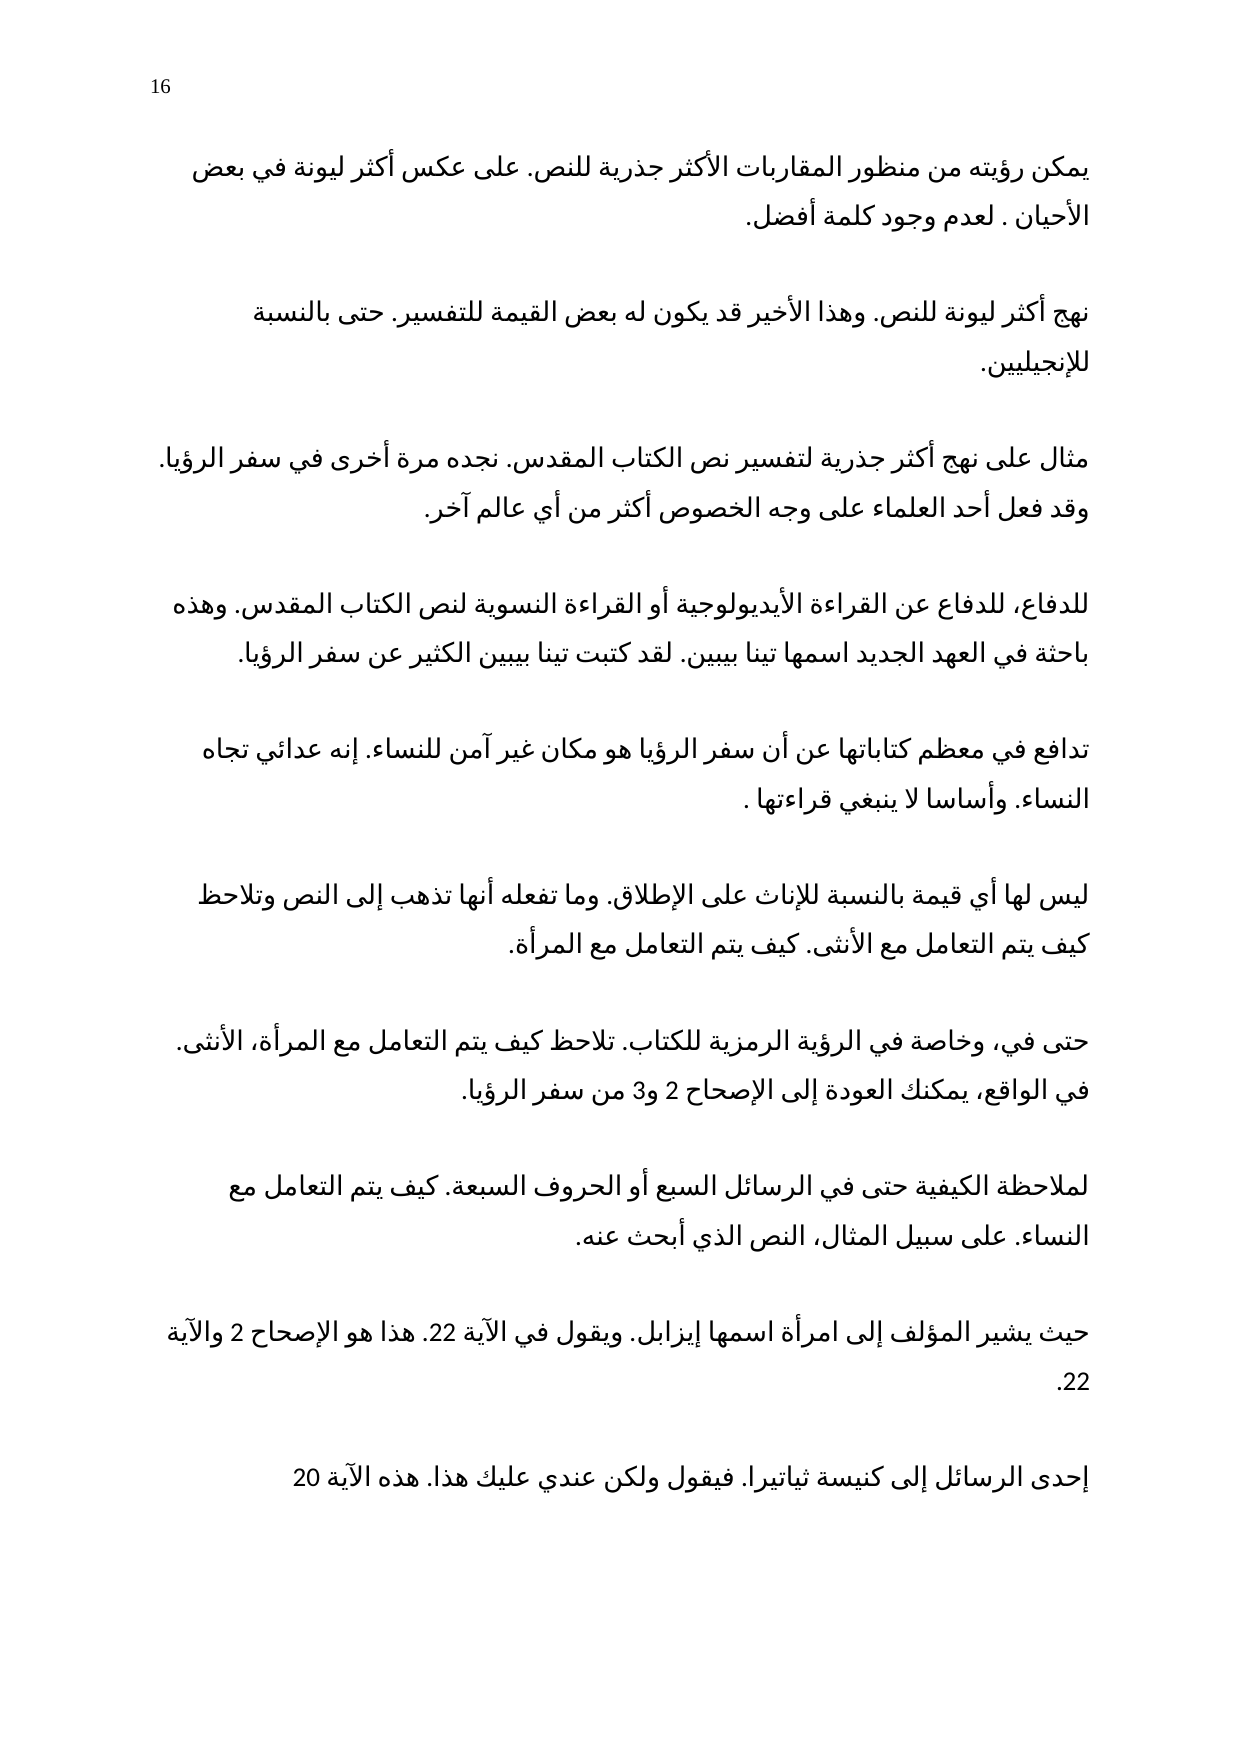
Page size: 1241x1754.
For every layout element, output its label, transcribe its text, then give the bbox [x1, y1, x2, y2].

text ليس لها أي قيمة بالنسبة للإناث على الإطلاق. وما تفعله أنها تذهب إلى النص وتلاحظ كيف يتم التعامل مع الأنثى. كيف يتم التعامل مع المرأة. [150, 878, 1090, 961]
text تدافع في معظم كتاباتها عن أن سفر الرؤيا هو مكان غير آمن للنساء. إنه عدائي تجاه النساء. وأساسا لا ينبغي قراءتها . [150, 732, 1090, 815]
text حيث يشير المؤلف إلى امرأة اسمها إيزابل. ويقول في الآية 22. هذا هو الإصحاح 2 والآية 22. [150, 1315, 1090, 1397]
text مثال على نهج أكثر جذرية لتفسير نص الكتاب المقدس. نجده مرة أخرى في سفر الرؤيا. وقد فعل أحد العلماء على وجه الخصوص أكثر من أي عالم آخر. [150, 441, 1090, 524]
text إحدى الرسائل إلى كنيسة ثياتيرا. فيقول ولكن عندي عليك هذا. هذه الآية 20 [150, 1461, 1090, 1494]
text يمكن رؤيته من منظور المقاربات الأكثر جذرية للنص. على عكس أكثر ليونة في بعض الأحيان . لعدم وجود كلمة أفضل. [150, 150, 1090, 232]
text لملاحظة الكيفية حتى في الرسائل السبع أو الحروف السبعة. كيف يتم التعامل مع النساء. على سبيل المثال، النص الذي أبحث عنه. [150, 1169, 1090, 1252]
text نهج أكثر ليونة للنص. وهذا الأخير قد يكون له بعض القيمة للتفسير. حتى بالنسبة للإنجيليين. [150, 296, 1090, 378]
text للدفاع، للدفاع عن القراءة الأيديولوجية أو القراءة النسوية لنص الكتاب المقدس. وهذه باحثة في العهد الجديد اسمها تينا بيبين. لقد كتبت تينا بيبين الكثير عن سفر الرؤيا. [150, 587, 1090, 669]
text حتى في، وخاصة في الرؤية الرمزية للكتاب. تلاحظ كيف يتم التعامل مع المرأة، الأنثى. في الواقع، يمكنك العودة إلى الإصحاح 2 و3 من سفر الرؤيا. [150, 1024, 1090, 1106]
